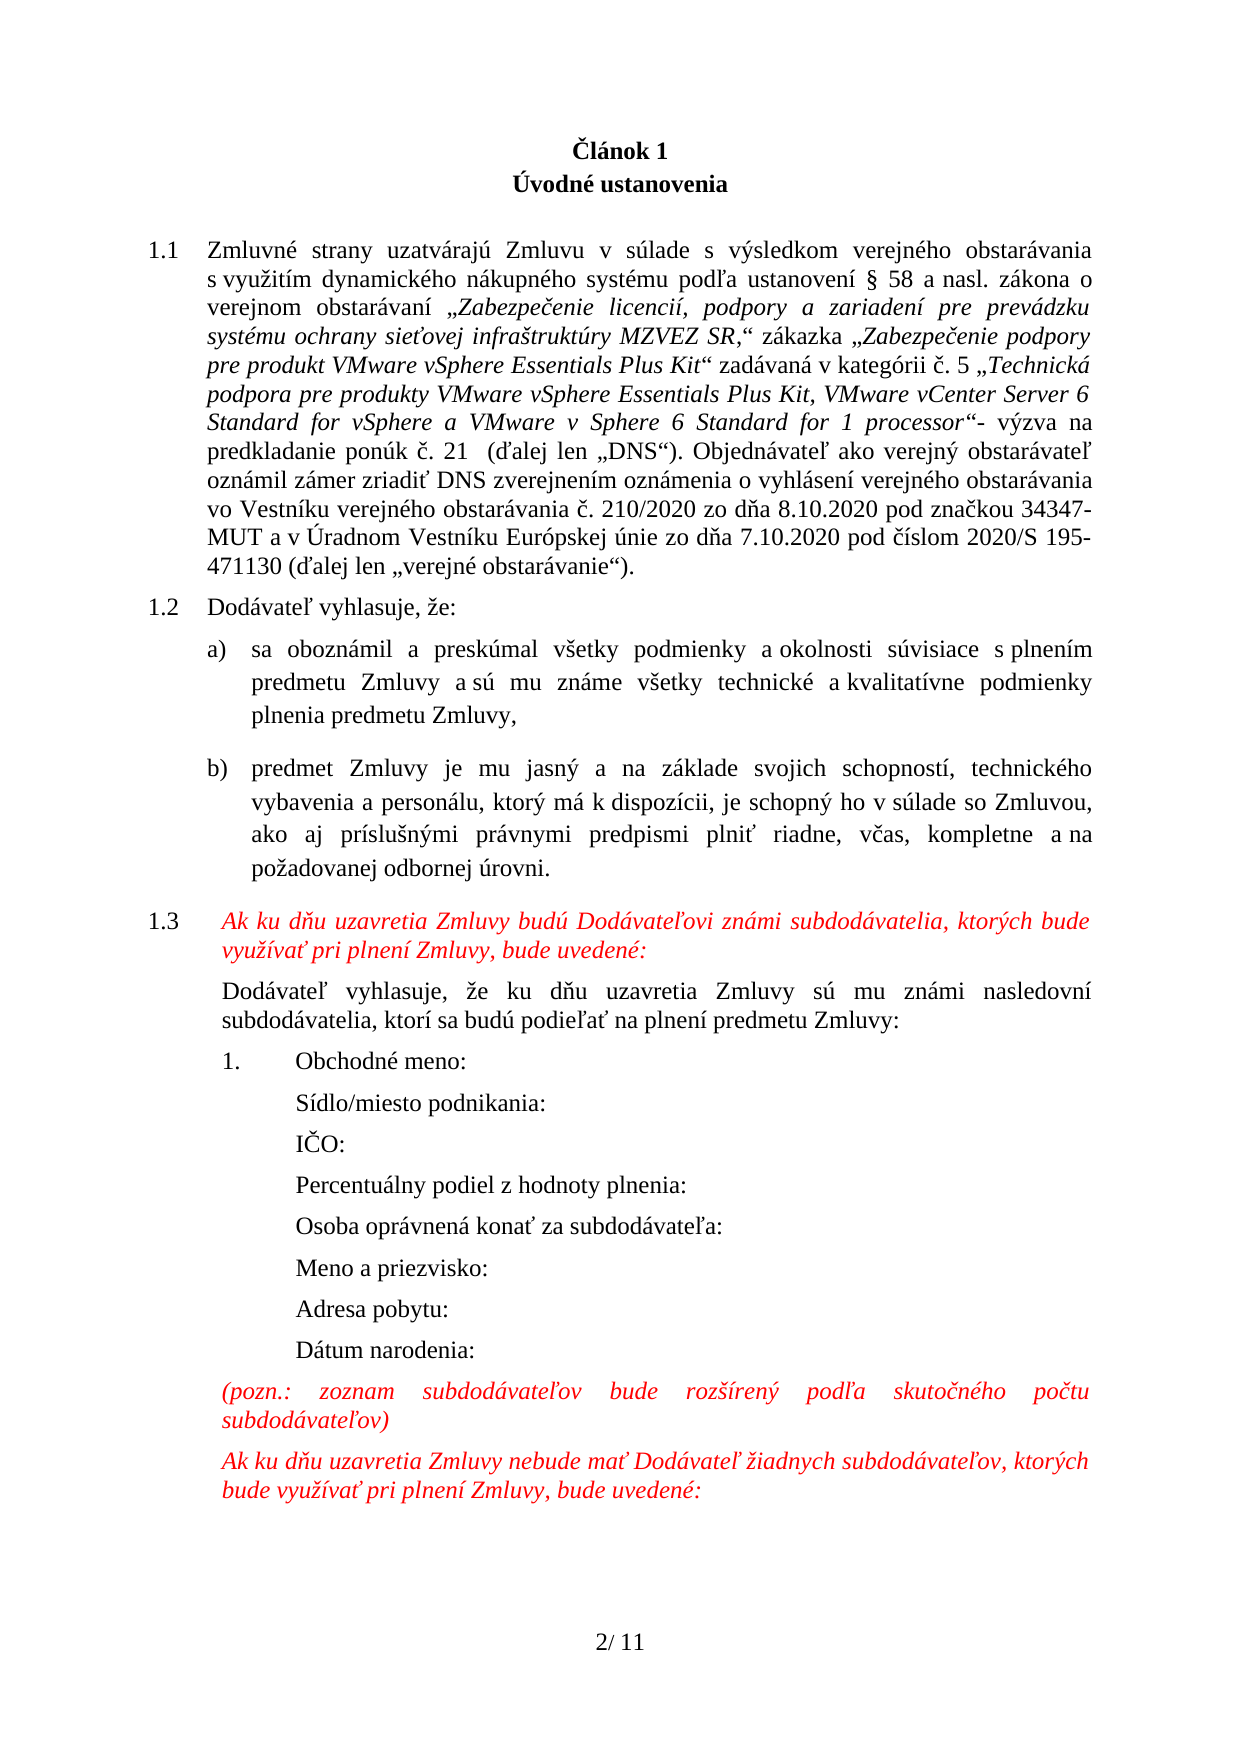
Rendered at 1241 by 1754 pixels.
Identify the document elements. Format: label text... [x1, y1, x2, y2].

text Percentuálny podiel z hodnoty plnenia: [295, 1170, 1092, 1199]
text 1. Obchodné meno: [222, 1046, 1092, 1075]
list Zmluvné strany uzatvárajú Zmluvu v súlade s výsledkom verejného obstarávania s využitím dynamického nákupného systému podľa ustanovení § 58 a nasl. zákona o verejnom obstarávaní „Zabezpečenie licencií, podpory a zariadení pre prevádzku systému ochrany sieťovej infraštruktúry MZVEZ SR,“ zákazka „Zabezpečenie podpory pre produkt VMware vSphere Essentials Plus Kit“ zadávaná v kategórii č. 5 „Technická podpora pre produkty VMware vSphere Essentials Plus Kit, VMware vCenter Server 6 Standard for vSphere a VMware v Sphere 6 Standard for 1 processor“- výzva na predkladanie ponúk č. 21 (ďalej len „DNS“). Objednávateľ ako verejný obstarávateľ oznámil zámer zriadiť DNS zverejnením oznámenia o vyhlásení verejného obstarávania vo Vestníku verejného obstarávania č. 210/2020 zo dňa 8.10.2020 pod značkou 34347-MUT a v Úradnom Vestníku Európskej únie zo dňa 7.10.2020 pod číslom 2020/S 195-471130 (ďalej len „verejné obstarávanie“). [148, 235, 1092, 580]
text (pozn.: zoznam subdodávateľov bude rozšírený podľa skutočného počtu subdodávateľov) [222, 1376, 1092, 1434]
text Sídlo/miesto podnikania: [295, 1088, 1092, 1116]
text Osoba oprávnená konať za subdodávateľa: [295, 1211, 1092, 1240]
text Článok 1 [148, 136, 1092, 164]
list Ak ku dňu uzavretia Zmluvy budú Dodávateľovi známi subdodávatelia, ktorých bude využívať pri plnení Zmluvy, bude uvedené: [148, 906, 1092, 964]
text Dodávateľ vyhlasuje, že ku dňu uzavretia Zmluvy sú mu známi nasledovní subdodávatelia, ktorí sa budú podieľať na plnení predmetu Zmluvy: [222, 976, 1092, 1034]
text Adresa pobytu: [295, 1294, 1092, 1323]
text IČO: [295, 1129, 1092, 1158]
list sa oboznámil a preskúmal všetky podmienky a okolnosti súvisiace s plnením predmetu Zmluvy a sú mu známe všetky technické a kvalitatívne podmienky plnenia predmetu Zmluvy, [207, 634, 1092, 728]
text Dátum narodenia: [295, 1335, 1092, 1364]
text Ak ku dňu uzavretia Zmluvy nebude mať Dodávateľ žiadnych subdodávateľov, ktorých bude využívať pri plnení Zmluvy, bude uvedené: [222, 1446, 1092, 1504]
text Úvodné ustanovenia [148, 169, 1092, 198]
text Meno a priezvisko: [295, 1253, 1092, 1281]
list Dodávateľ vyhlasuje, že: [148, 592, 1092, 621]
list predmet Zmluvy je mu jasný a na základe svojich schopností, technického vybavenia a personálu, ktorý má k dispozícii, je schopný ho v súlade so Zmluvou, ako aj príslušnými právnymi predpismi plniť riadne, včas, kompletne a na požadovanej odbornej úrovni. [207, 753, 1092, 881]
